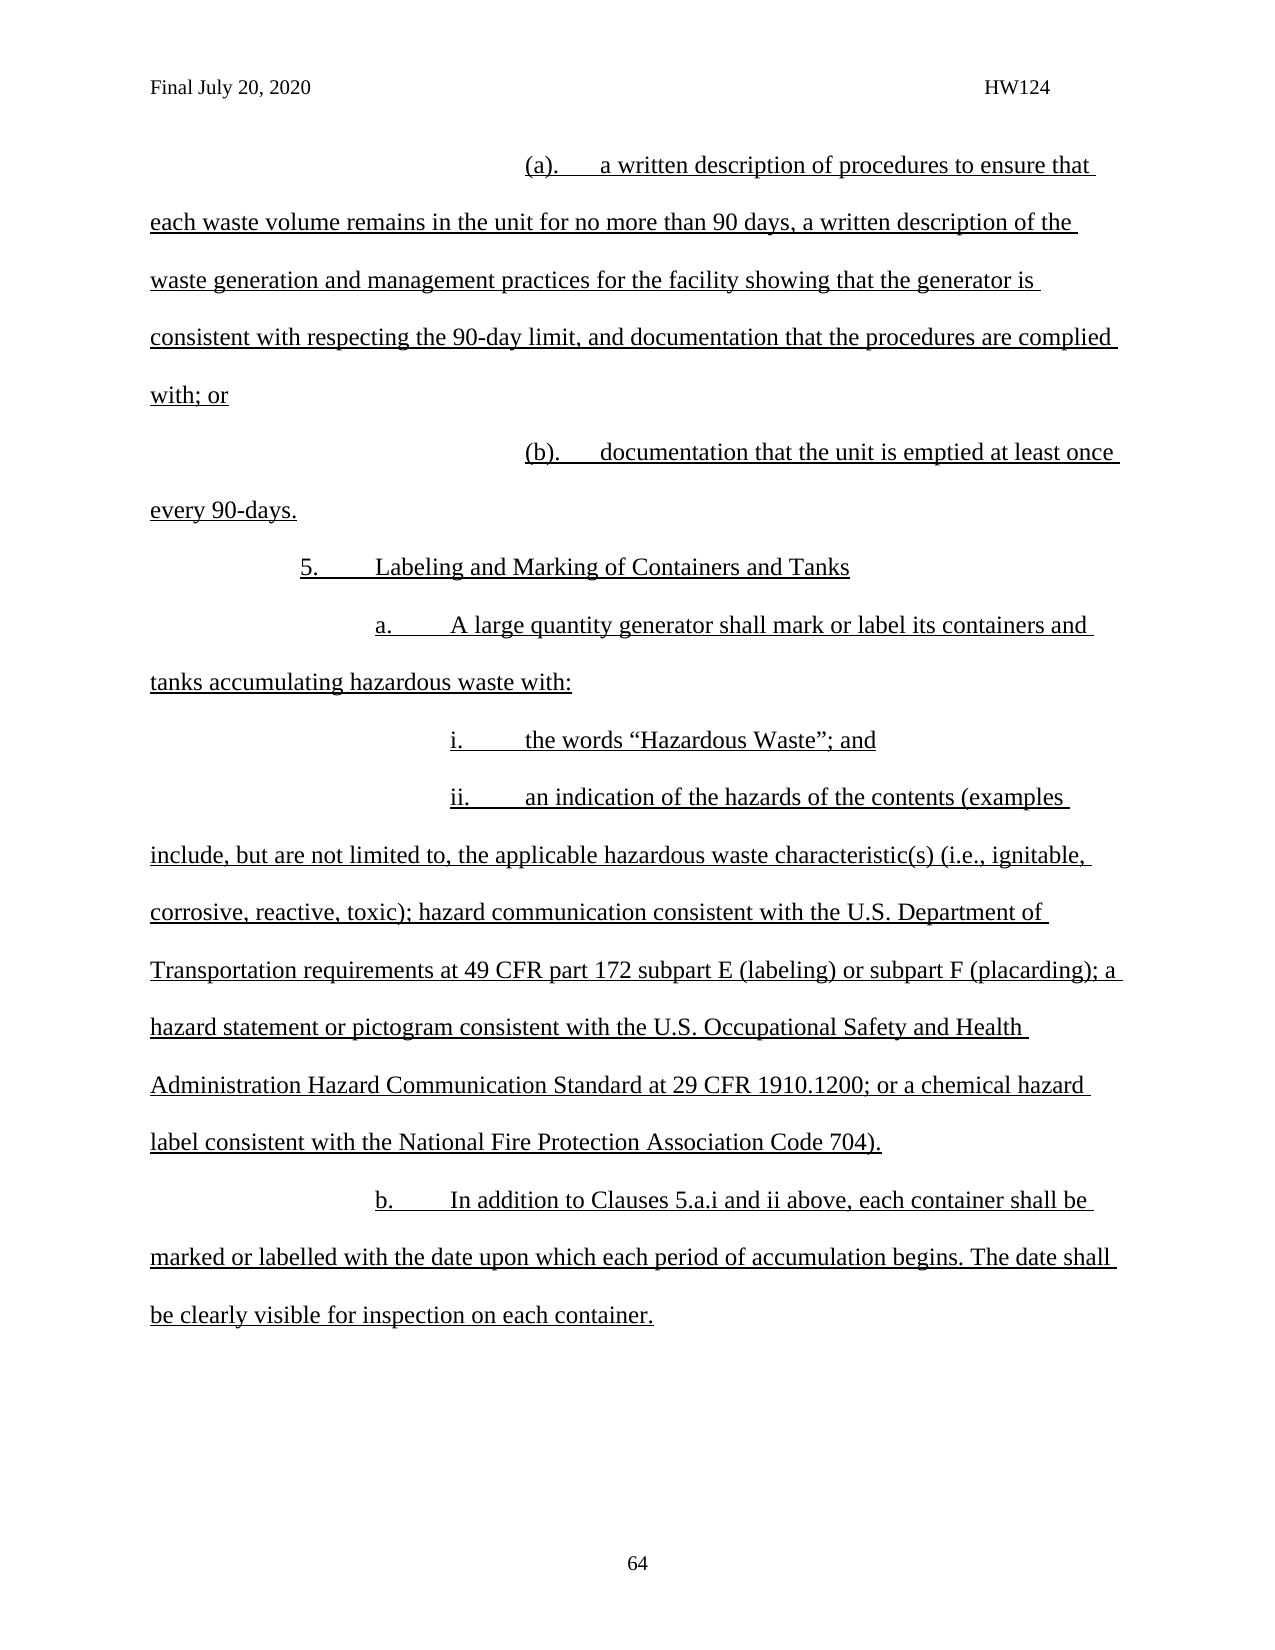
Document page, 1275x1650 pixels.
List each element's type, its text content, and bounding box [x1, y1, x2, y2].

text b. In addition to Clauses 5.a.i and ii above, each container shall be marked or labelled with the date upon which each period of accumulation begins. The date shall be clearly visible for inspection on each container. [150, 1185, 1125, 1329]
text (b). documentation that the unit is emptied at least once every 90-days. [150, 437, 1125, 524]
text i. the words “Hazardous Waste”; and [150, 725, 1125, 754]
text ii. an indication of the hazards of the contents (examples include, but are not limited to, the applicable hazardous waste characteristic(s) (i.e., ignitable, corrosive, reactive, toxic); hazard communication consistent with the U.S. Department of Transportation requirements at 49 CFR part 172 subpart E (labeling) or subpart F (placarding); a hazard statement or pictogram consistent with the U.S. Occupational Safety and Health Administration Hazard Communication Standard at 29 CFR 1910.1200; or a chemical hazard label consistent with the National Fire Protection Association Code 704). [150, 782, 1125, 1156]
text (a). a written description of procedures to ensure that each waste volume remains in the unit for no more than 90 days, a written description of the waste generation and management practices for the facility showing that the generator is consistent with respecting the 90-day limit, and documentation that the procedures are complied with; or [150, 150, 1125, 409]
text a. A large quantity generator shall mark or label its containers and tanks accumulating hazardous waste with: [150, 610, 1125, 696]
text 5. Labeling and Marking of Containers and Tanks [150, 552, 1125, 581]
